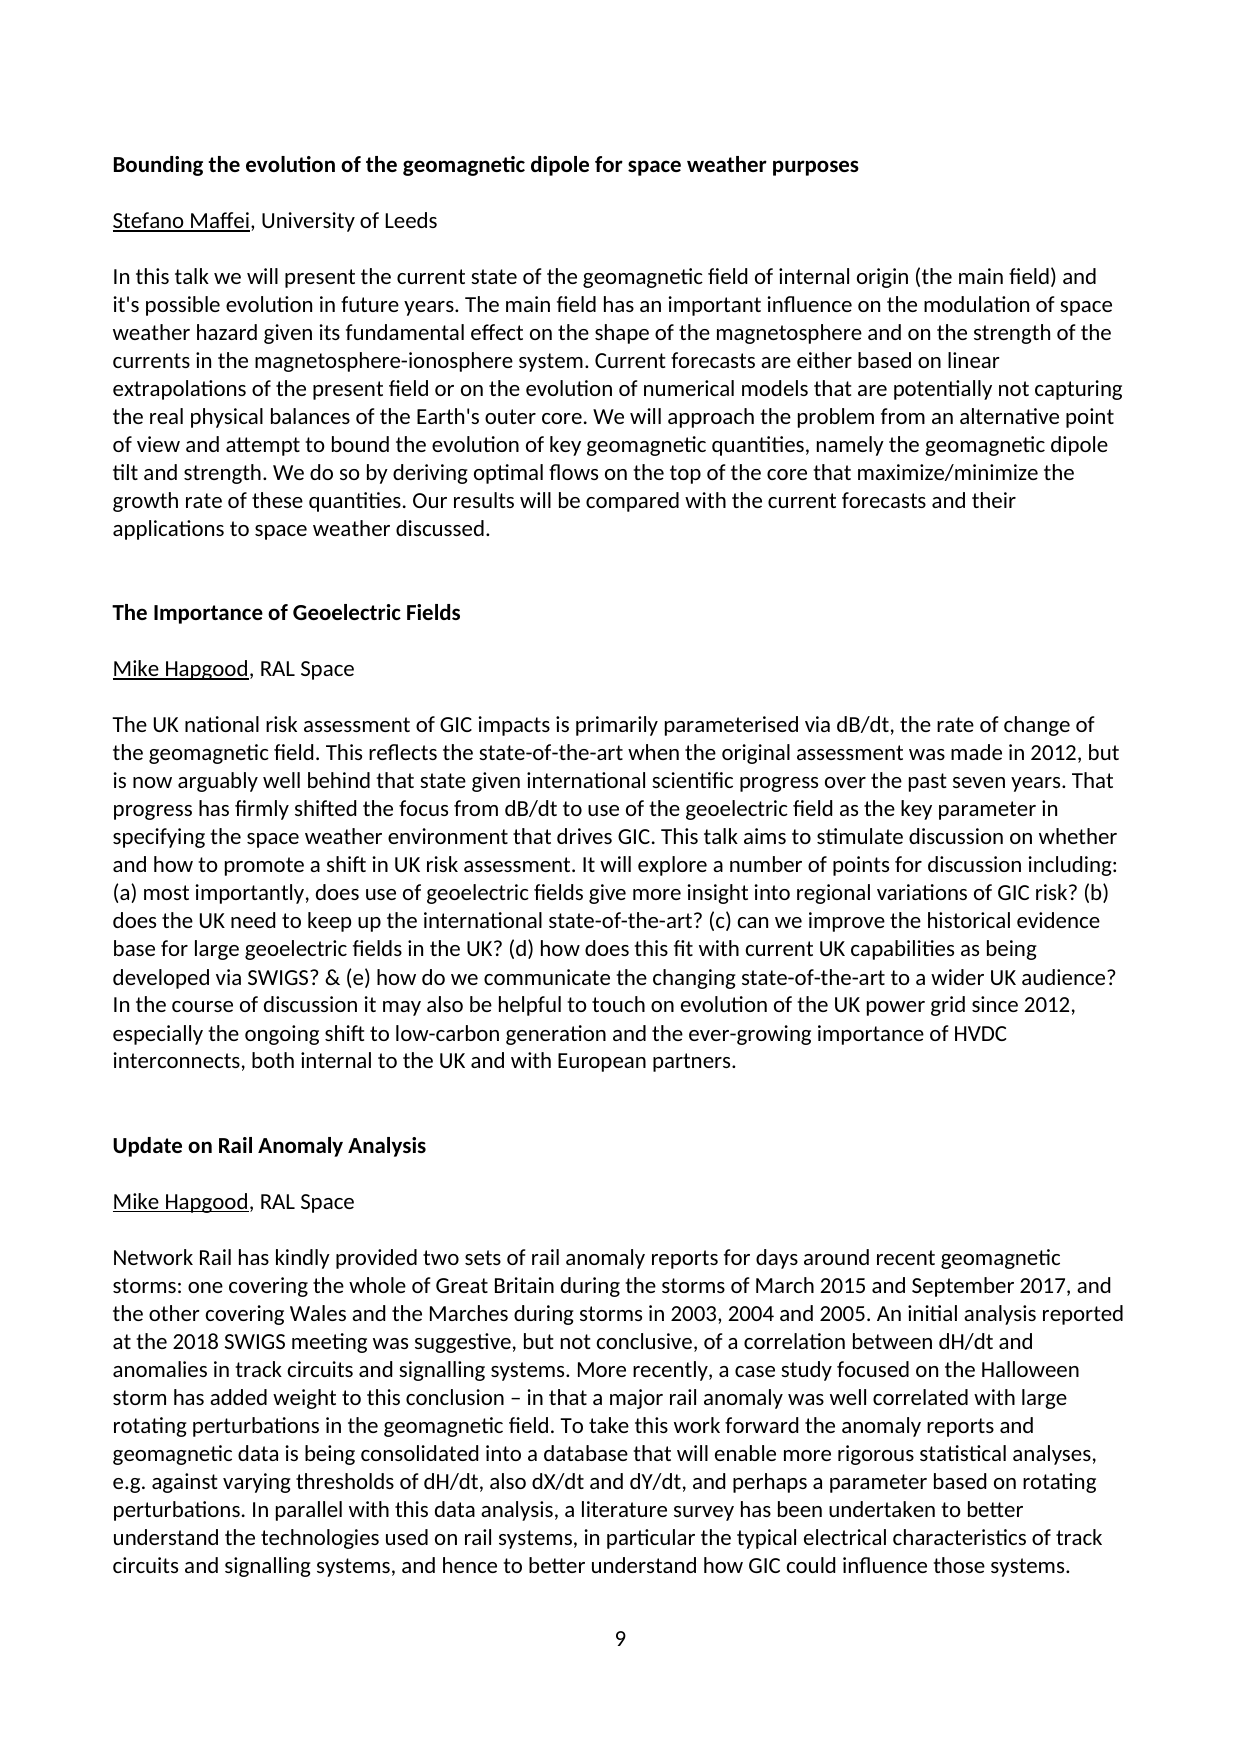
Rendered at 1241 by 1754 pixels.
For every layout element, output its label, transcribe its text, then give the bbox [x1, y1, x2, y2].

text Mike Hapgood, RAL Space [112, 1187, 1128, 1215]
text Network Rail has kindly provided two sets of rail anomaly reports for days around recent geomagnetic storms: one covering the whole of Great Britain during the storms of March 2015 and September 2017, and the other covering Wales and the Marches during storms in 2003, 2004 and 2005. An initial analysis reported at the 2018 SWIGS meeting was suggestive, but not conclusive, of a correlation between dH/dt and anomalies in track circuits and signalling systems. More recently, a case study focused on the Halloween storm has added weight to this conclusion – in that a major rail anomaly was well correlated with large rotating perturbations in the geomagnetic field. To take this work forward the anomaly reports and geomagnetic data is being consolidated into a database that will enable more rigorous statistical analyses, e.g. against varying thresholds of dH/dt, also dX/dt and dY/dt, and perhaps a parameter based on rotating perturbations. In parallel with this data analysis, a literature survey has been undertaken to better understand the technologies used on rail systems, in particular the typical electrical characteristics of track circuits and signalling systems, and hence to better understand how GIC could influence those systems. [112, 1243, 1128, 1579]
text The UK national risk assessment of GIC impacts is primarily parameterised via dB/dt, the rate of change of the geomagnetic field. This reflects the state-of-the-art when the original assessment was made in 2012, but is now arguably well behind that state given international scientific progress over the past seven years. That progress has firmly shifted the focus from dB/dt to use of the geoelectric field as the key parameter in specifying the space weather environment that drives GIC. This talk aims to stimulate discussion on whether and how to promote a shift in UK risk assessment. It will explore a number of points for discussion including: (a) most importantly, does use of geoelectric fields give more insight into regional variations of GIC risk? (b) does the UK need to keep up the international state-of-the-art? (c) can we improve the historical evidence base for large geoelectric fields in the UK? (d) how does this fit with current UK capabilities as being developed via SWIGS? & (e) how do we communicate the changing state-of-the-art to a wider UK audience? In the course of discussion it may also be helpful to touch on evolution of the UK power grid since 2012, especially the ongoing shift to low-carbon generation and the ever-growing importance of HVDC interconnects, both internal to the UK and with European partners. [112, 710, 1128, 1075]
text Stefano Maffei, University of Leeds [112, 206, 1128, 234]
text Update on Rail Anomaly Analysis [112, 1131, 1128, 1159]
text The Importance of Geoelectric Fields [112, 598, 1128, 626]
text In this talk we will present the current state of the geomagnetic field of internal origin (the main field) and it's possible evolution in future years. The main field has an important influence on the modulation of space weather hazard given its fundamental effect on the shape of the magnetosphere and on the strength of the currents in the magnetosphere-ionosphere system. Current forecasts are either based on linear extrapolations of the present field or on the evolution of numerical models that are potentially not capturing the real physical balances of the Earth's outer core. We will approach the problem from an alternative point of view and attempt to bound the evolution of key geomagnetic quantities, namely the geomagnetic dipole tilt and strength. We do so by deriving optimal flows on the top of the core that maximize/minimize the growth rate of these quantities. Our results will be compared with the current forecasts and their applications to space weather discussed. [112, 262, 1128, 542]
text Mike Hapgood, RAL Space [112, 654, 1128, 682]
text Bounding the evolution of the geomagnetic dipole for space weather purposes [112, 150, 1128, 178]
